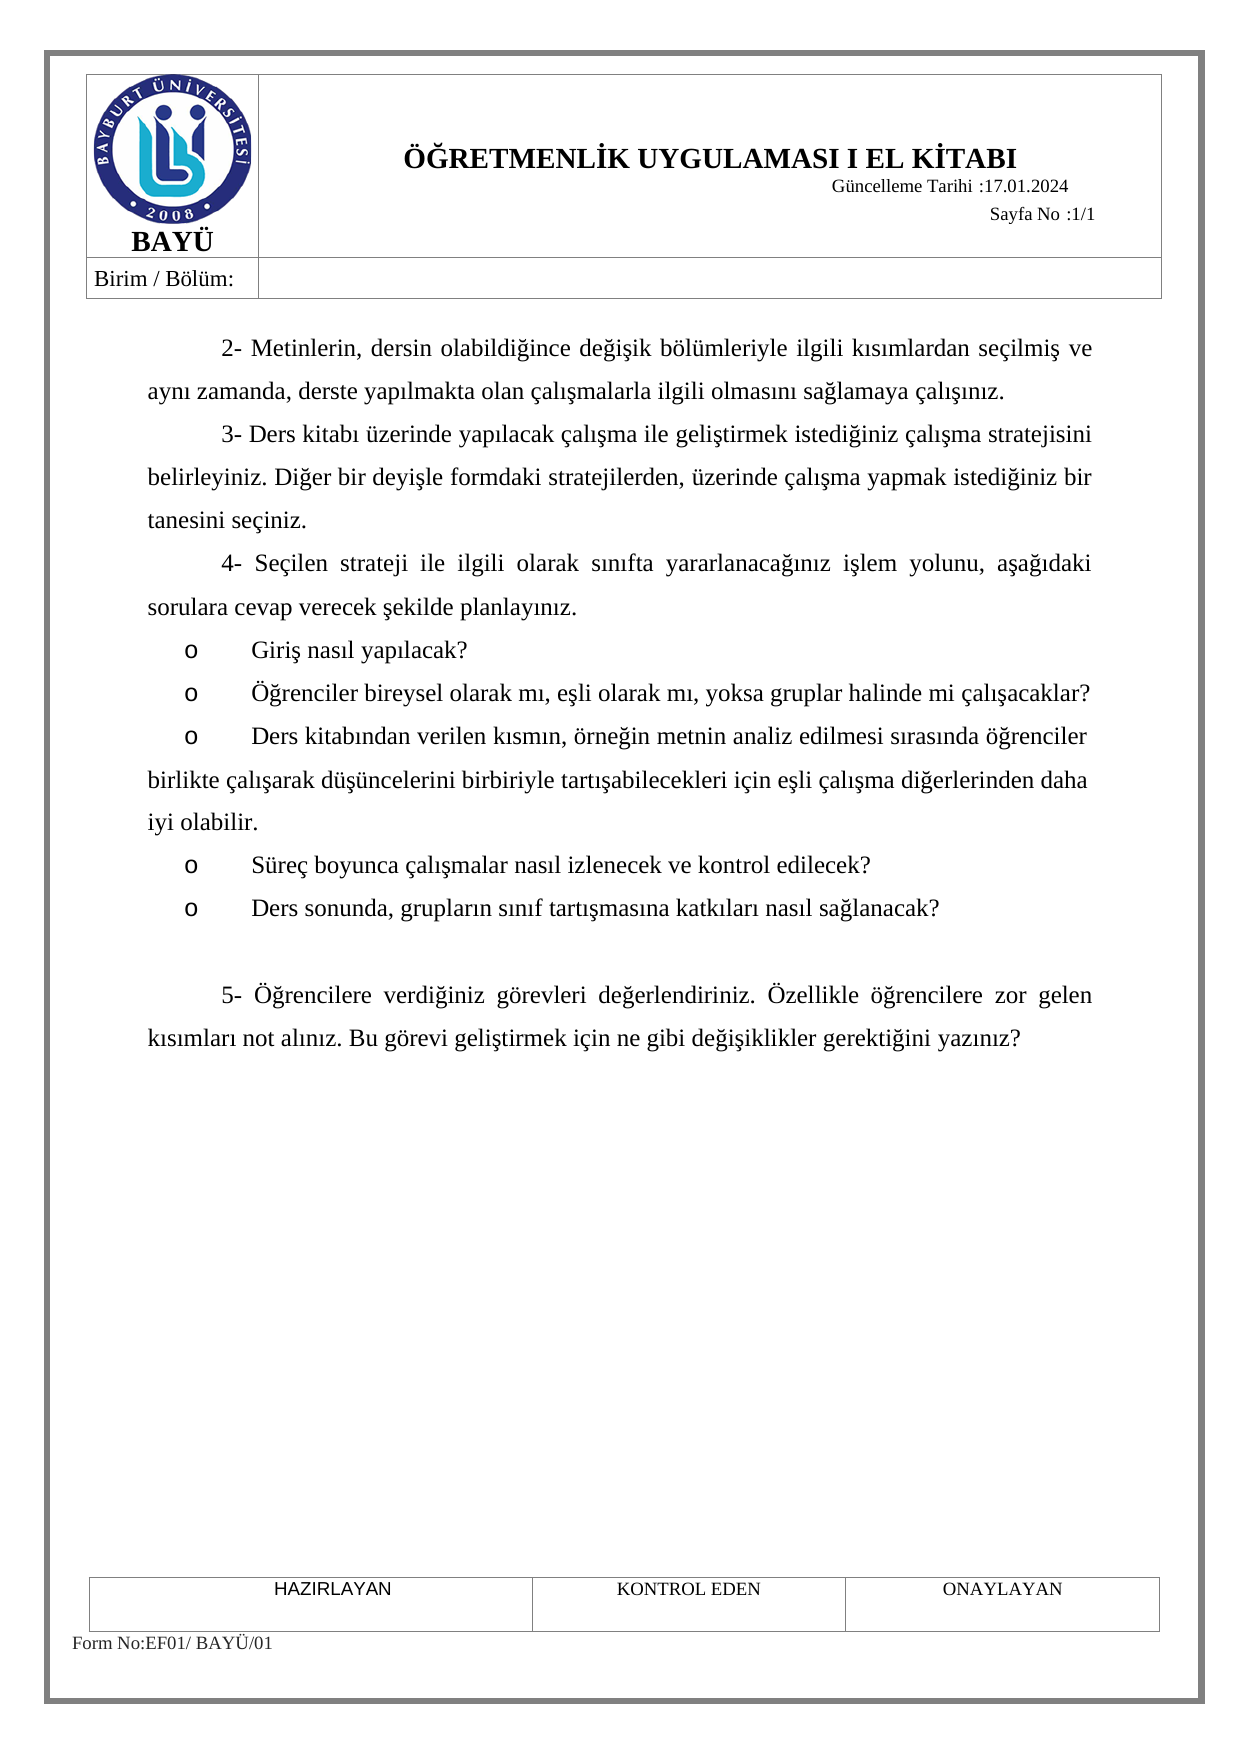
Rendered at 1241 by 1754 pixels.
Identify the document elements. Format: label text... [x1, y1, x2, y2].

list Ders kitabı üzerinde yapılacak çalışma ile geliştirmek istediğiniz çalışma stratejisini belirleyiniz. Diğer bir deyişle formdaki stratejilerden, üzerinde çalışma yapmak istediğiniz bir tanesini seçiniz. [147, 419, 1093, 534]
list Öğrenciler bireysel olarak mı, eşli olarak mı, yoksa gruplar halinde mi çalışacaklar? [147, 678, 1198, 709]
list Metinlerin, dersin olabildiğince değişik bölümleriyle ilgili kısımlardan seçilmiş ve aynı zamanda, derste yapılmakta olan çalışmalarla ilgili olmasını sağlamaya çalışınız. [147, 333, 1093, 405]
list Giriş nasıl yapılacak? [147, 635, 1198, 666]
list Öğrencilere verdiğiniz görevleri değerlendiriniz. Özellikle öğrencilere zor gelen kısımları not alınız. Bu görevi geliştirmek için ne gibi değişiklikler gerektiğini yazınız? [147, 980, 1093, 1052]
list Seçilen strateji ile ilgili olarak sınıfta yararlanacağınız işlem yolunu, aşağıdaki sorulara cevap verecek şekilde planlayınız. [147, 548, 1093, 620]
list Ders kitabından verilen kısmın, örneğin metnin analiz edilmesi sırasında öğrenciler birlikte çalışarak düşüncelerini birbiriyle tartışabilecekleri için eşli çalışma diğerlerinden daha iyi olabilir. [147, 721, 1088, 835]
list Ders sonunda, grupların sınıf tartışmasına katkıları nasıl sağlanacak? [147, 893, 1198, 924]
list Süreç boyunca çalışmalar nasıl izlenecek ve kontrol edilecek? [147, 850, 1198, 881]
picture [93, 74, 252, 224]
